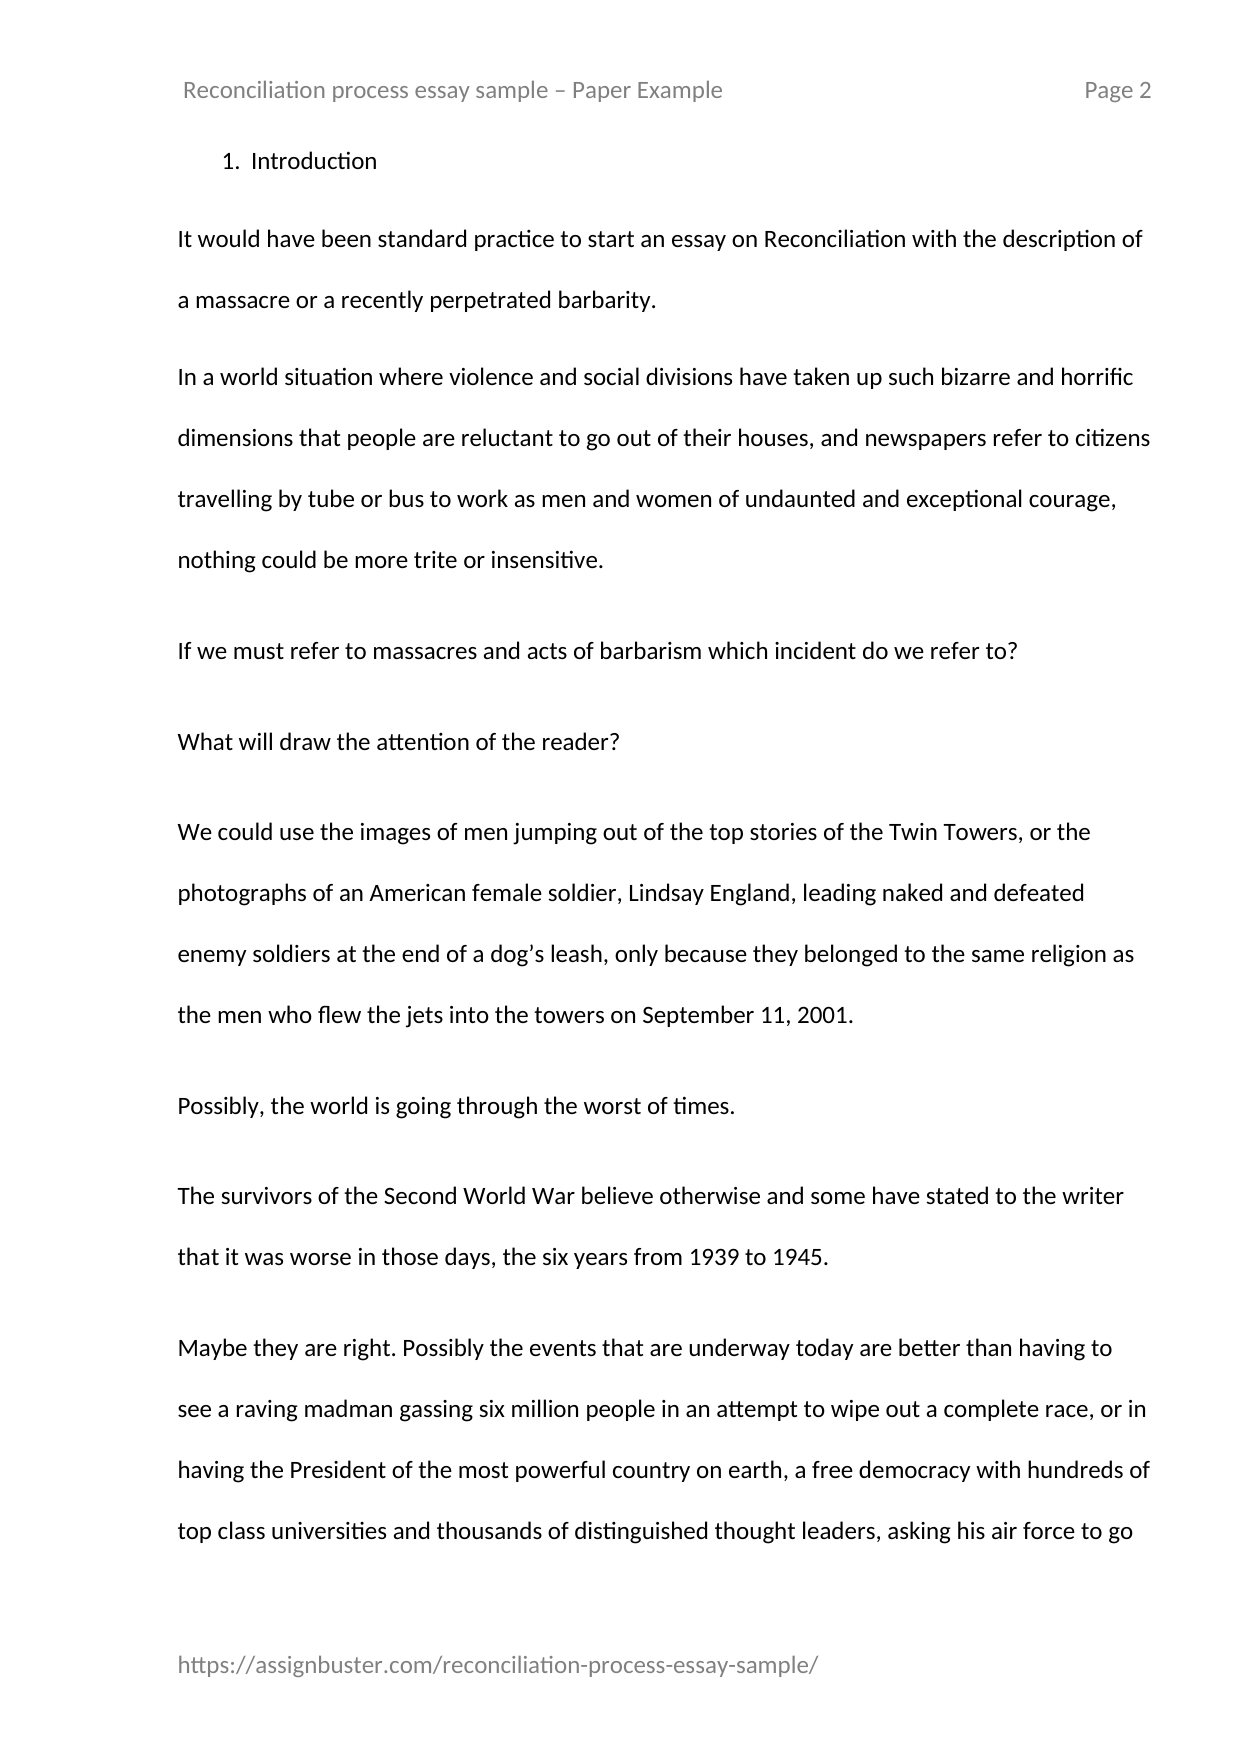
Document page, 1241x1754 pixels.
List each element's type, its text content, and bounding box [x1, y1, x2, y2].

text We could use the images of men jumping out of the top stories of the Twin Towers, or the photographs of an American female soldier, Lindsay England, leading naked and defeated enemy soldiers at the end of a dog’s leash, only because they belonged to the same religion as the men who flew the jets into the towers on September 11, 2001. [177, 816, 1152, 1030]
text What will draw the attention of the reader? [177, 726, 1152, 756]
text The survivors of the Second World War believe otherwise and some have stated to the writer that it was worse in those days, the six years from 1939 to 1945. [177, 1180, 1152, 1272]
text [177, 1332, 1152, 1546]
text Possibly, the world is going through the worst of times. [177, 1090, 1152, 1120]
text It would have been standard practice to start an essay on Reconciliation with the description of a massacre or a recently perpetrated barbarity. [177, 223, 1152, 314]
text In a world situation where violence and social divisions have taken up such bizarre and horrific dimensions that people are reluctant to go out of their houses, and newspapers refer to citizens travelling by tube or bus to work as men and women of undaunted and exceptional courage, nothing could be more trite or insensitive. [177, 361, 1152, 575]
text If we must refer to massacres and acts of barbarism which incident do we refer to? [177, 635, 1152, 666]
list Introduction [221, 145, 1152, 176]
